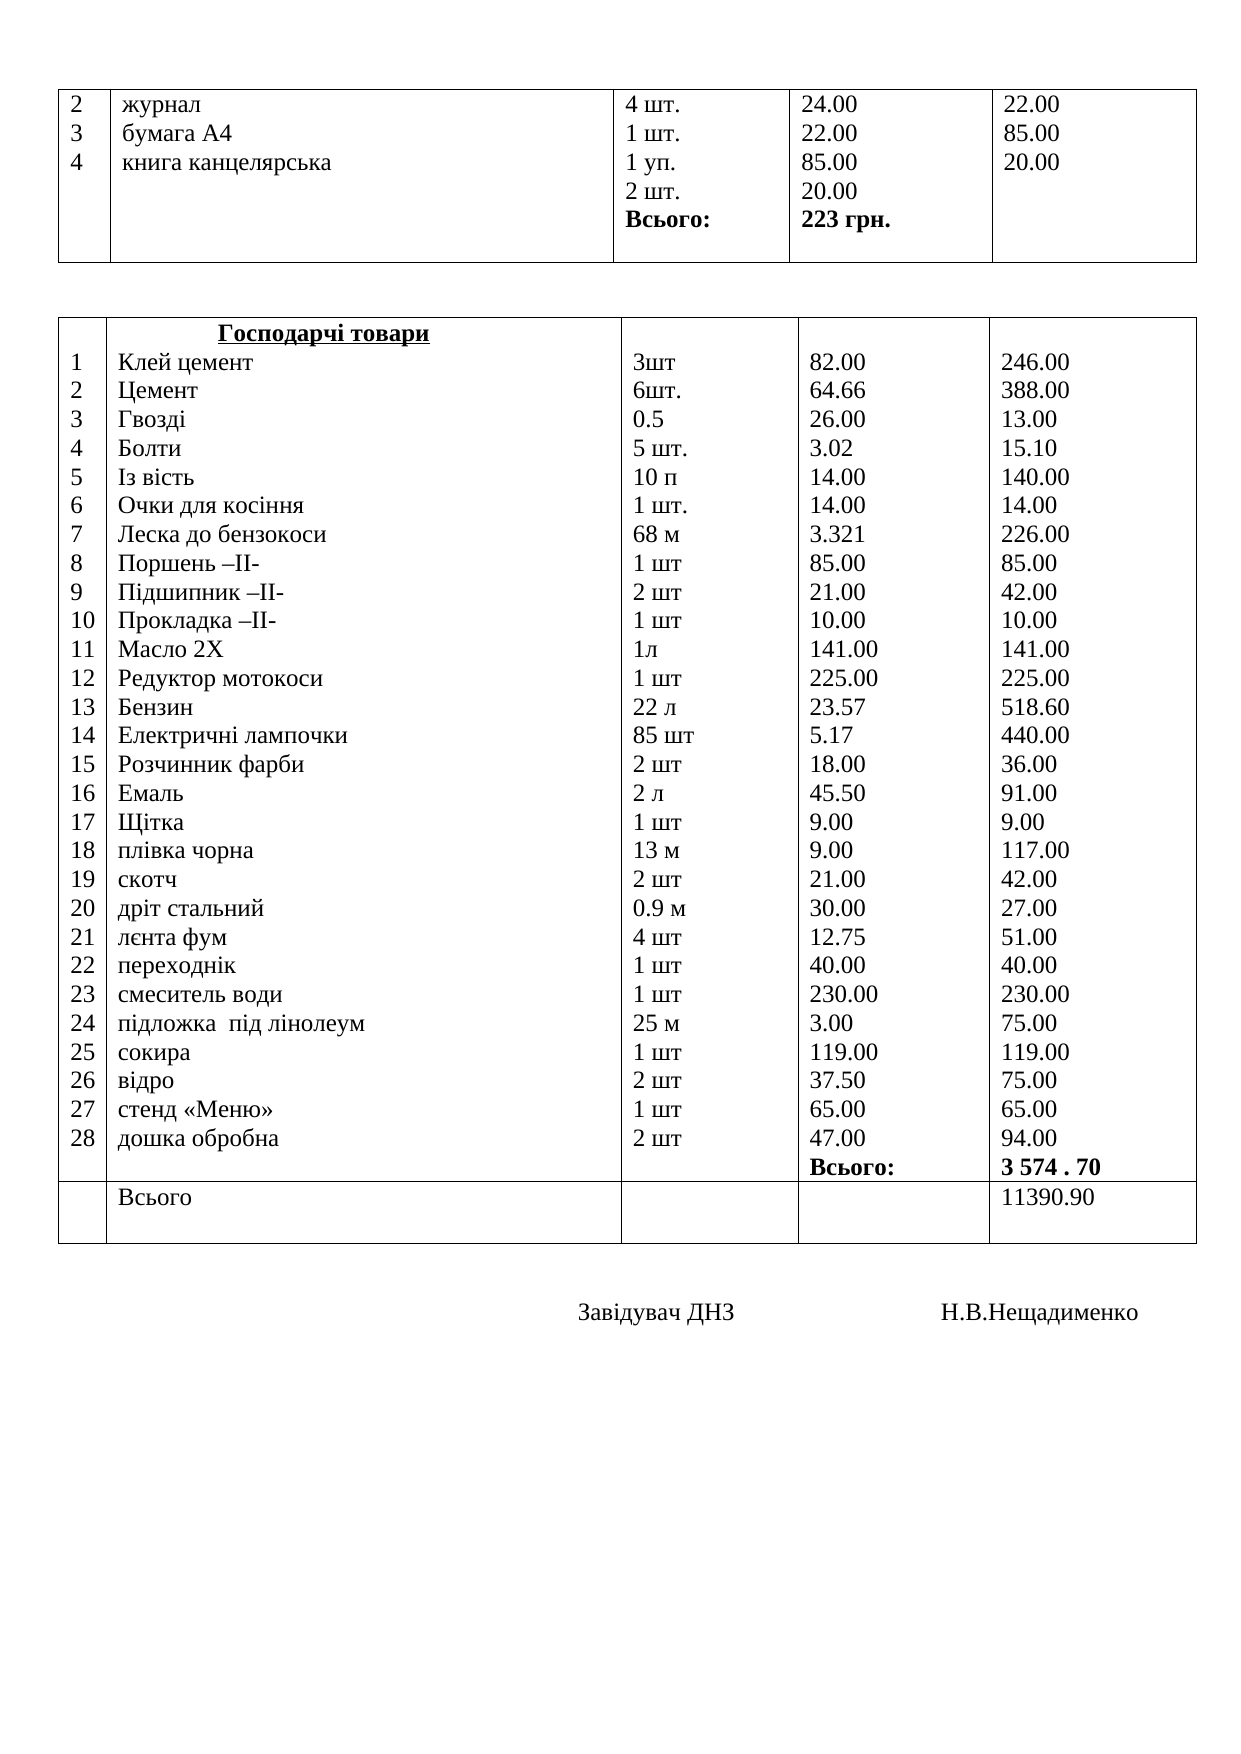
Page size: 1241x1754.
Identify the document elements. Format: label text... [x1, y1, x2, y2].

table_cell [111, 90, 613, 262]
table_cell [59, 90, 110, 262]
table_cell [614, 90, 789, 262]
table_header 1 2 3 4 5 6 7 8 9 10 11 12 13 14 15 16 17 18 19 20 21 22 23 24 25 26 27 28 [59, 318, 106, 1181]
text Завідувач ДНЗ Н.В.Нещадименко [148, 1297, 1152, 1326]
table_cell [622, 1182, 798, 1243]
table_cell [59, 1182, 106, 1243]
table_header 3шт 6шт. 0.5 5 шт. 10 п 1 шт. 68 м 1 шт 2 шт 1 шт 1л 1 шт 22 л 85 шт 2 шт 2 л 1 шт 13 м 2 шт 0.9 м 4 шт 1 шт 1 шт 25 м 1 шт 2 шт 1 шт 2 шт [622, 318, 798, 1181]
table_cell [799, 1182, 989, 1243]
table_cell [790, 90, 992, 262]
table_header 82.00 64.66 26.00 3.02 14.00 14.00 3.321 85.00 21.00 10.00 141.00 225.00 23.57 5.17 18.00 45.50 9.00 9.00 21.00 30.00 12.75 40.00 230.00 3.00 119.00 37.50 65.00 47.00 Всього: [799, 318, 989, 1181]
table_header Господарчі товари Клей цемент Цемент Гвозді Болти Із вість Очки для косіння Леска до бензокоси Поршень –ІІ- Підшипник –ІІ- Прокладка –ІІ- Масло 2Х Редуктор мотокоси Бензин Електричні лампочки Розчинник фарби Емаль Щітка плівка чорна скотч дріт стальний лєнта фум переходнік смеситель води підложка під лінолеум сокира відро стенд «Меню» дошка обробна [107, 318, 621, 1181]
table_cell Всього [107, 1182, 621, 1243]
table_header 246.00 388.00 13.00 15.10 140.00 14.00 226.00 85.00 42.00 10.00 141.00 225.00 518.60 440.00 36.00 91.00 9.00 117.00 42.00 27.00 51.00 40.00 230.00 75.00 119.00 75.00 65.00 94.00 3 574 . 70 [990, 318, 1196, 1181]
table_cell 11390.90 [990, 1182, 1196, 1243]
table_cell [993, 90, 1196, 262]
